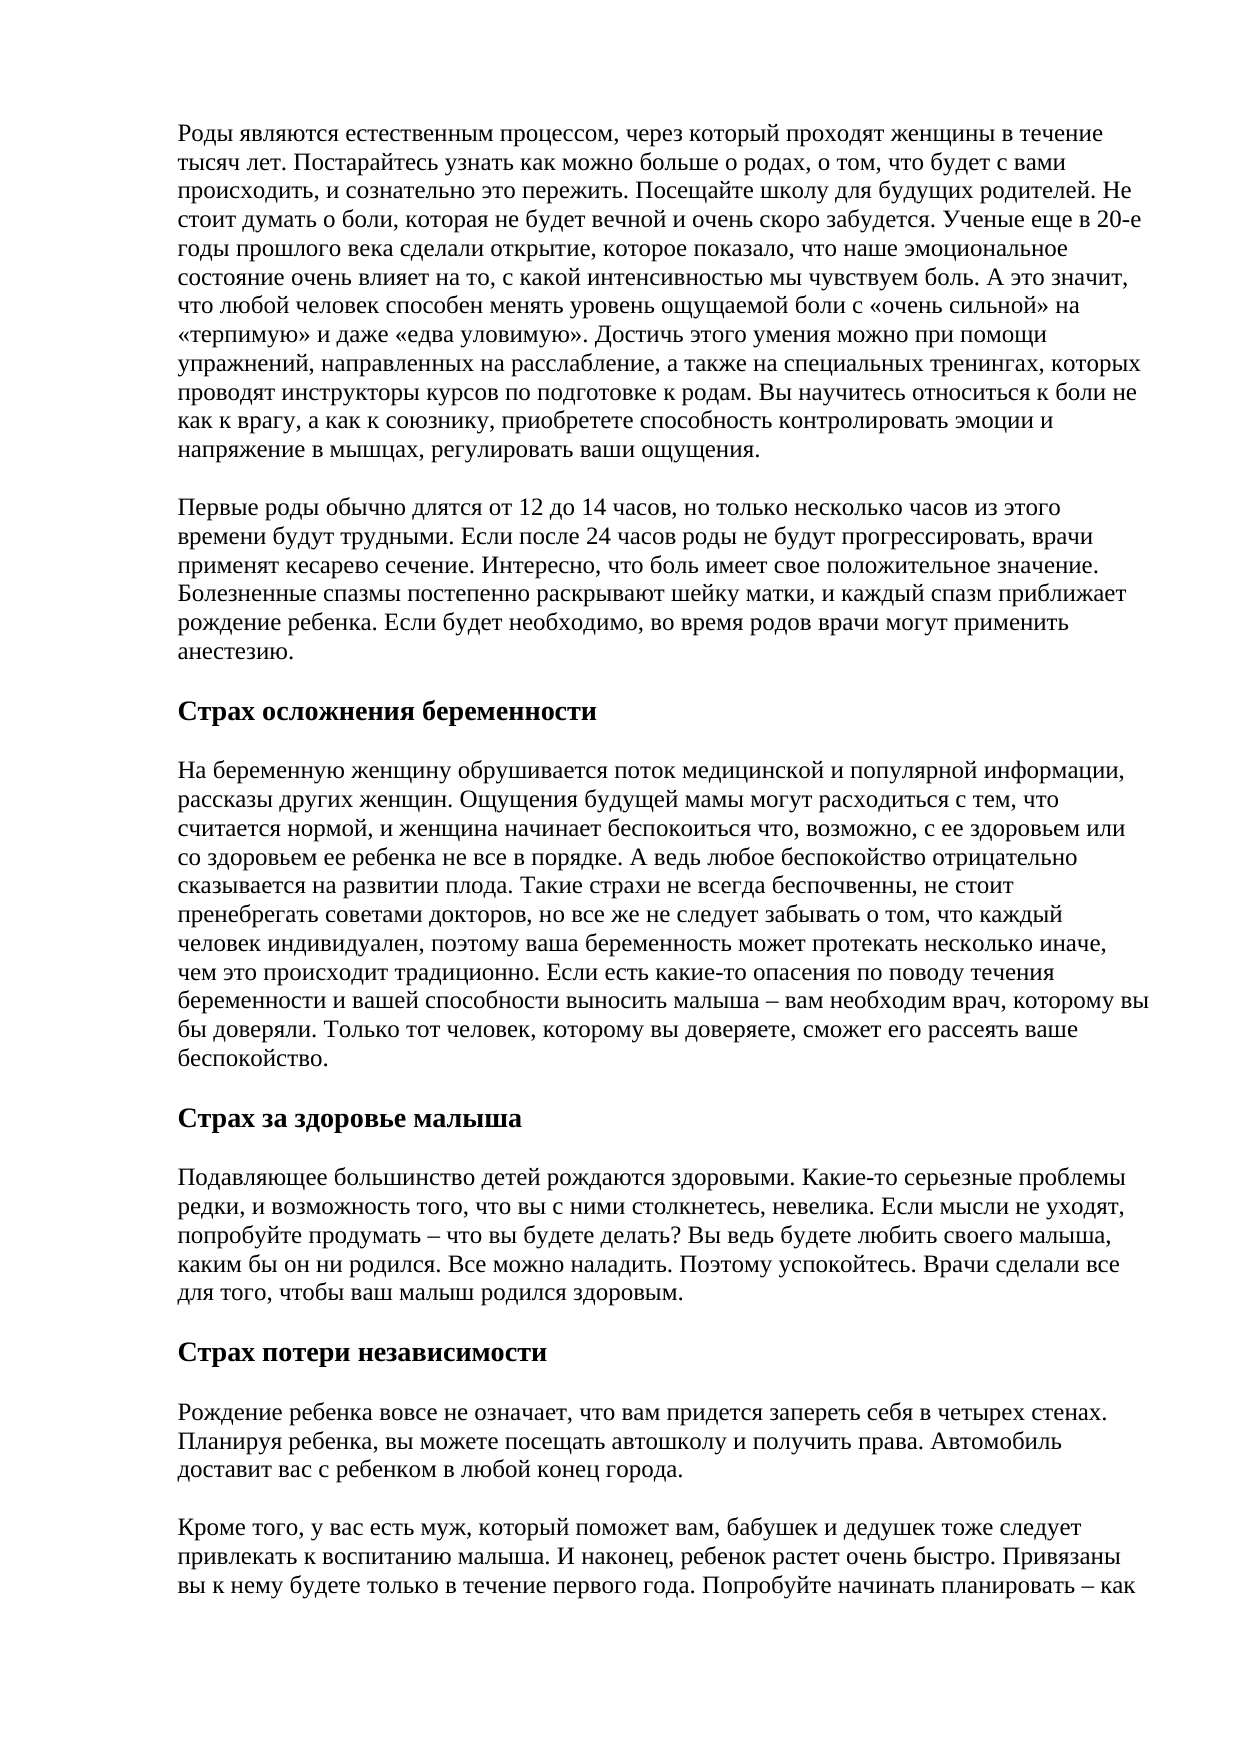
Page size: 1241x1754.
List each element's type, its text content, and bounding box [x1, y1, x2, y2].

text Первые роды обычно длятся от 12 до 14 часов, но только несколько часов из этого времени будут трудными. Если после 24 часов роды не будут прогрессировать, врачи применят кесарево сечение. Интересно, что боль имеет свое положительное значение. Болезненные спазмы постепенно раскрывают шейку матки, и каждый спазм приближает рождение ребенка. Если будет необходимо, во время родов врачи могут применить анестезию. [177, 492, 1152, 665]
text На беременную женщину обрушивается поток медицинской и популярной информации, рассказы других женщин. Ощущения будущей мамы могут расходиться с тем, что считается нормой, и женщина начинает беспокоиться что, возможно, с ее здоровьем или со здоровьем ее ребенка не все в порядке. А ведь любое беспокойство отрицательно сказывается на развитии плода. Такие страхи не всегда беспочвенны, не стоит пренебрегать советами докторов, но все же не следует забывать о том, что каждый человек индивидуален, поэтому ваша беременность может протекать несколько иначе, чем это происходит традиционно. Если есть какие-то опасения по поводу течения беременности и вашей способности выносить малыша – вам необходим врач, которому вы бы доверяли. Только тот человек, которому вы доверяете, сможет его рассеять ваше беспокойство. [177, 756, 1152, 1072]
text Роды являются естественным процессом, через который проходят женщины в течение тысяч лет. Постарайтесь узнать как можно больше о родах, о том, что будет с вами происходить, и сознательно это пережить. Посещайте школу для будущих родителей. Не стоит думать о боли, которая не будет вечной и очень скоро забудется. Ученые еще в 20-е годы прошлого века сделали открытие, которое показало, что наше эмоциональное состояние очень влияет на то, с какой интенсивностью мы чувствуем боль. А это значит, что любой человек способен менять уровень ощущаемой боли с «очень сильной» на «терпимую» и даже «едва уловимую». Достичь этого умения можно при помощи упражнений, направленных на расслабление, а также на специальных тренингах, которых проводят инструкторы курсов по подготовке к родам. Вы научитесь относиться к боли не как к врагу, а как к союзнику, приобретете способность контролировать эмоции и напряжение в мышцах, регулировать ваши ощущения. [177, 118, 1152, 463]
text Страх осложнения беременности [177, 694, 1152, 726]
text Подавляющее большинство детей рождаются здоровыми. Какие-то серьезные проблемы редки, и возможность того, что вы с ними столкнетесь, невелика. Если мысли не уходят, попробуйте продумать – что вы будете делать? Вы ведь будете любить своего малыша, каким бы он ни родился. Все можно наладить. Поэтому успокойтесь. Врачи сделали все для того, чтобы ваш малыш родился здоровым. [177, 1162, 1152, 1306]
text Рождение ребенка вовсе не означает, что вам придется запереть себя в четырех стенах. Планируя ребенка, вы можете посещать автошколу и получить права. Автомобиль доставит вас с ребенком в любой конец города. [177, 1397, 1152, 1483]
text Страх за здоровье малыша [177, 1101, 1152, 1133]
text Страх потери независимости [177, 1335, 1152, 1368]
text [177, 1512, 1152, 1599]
